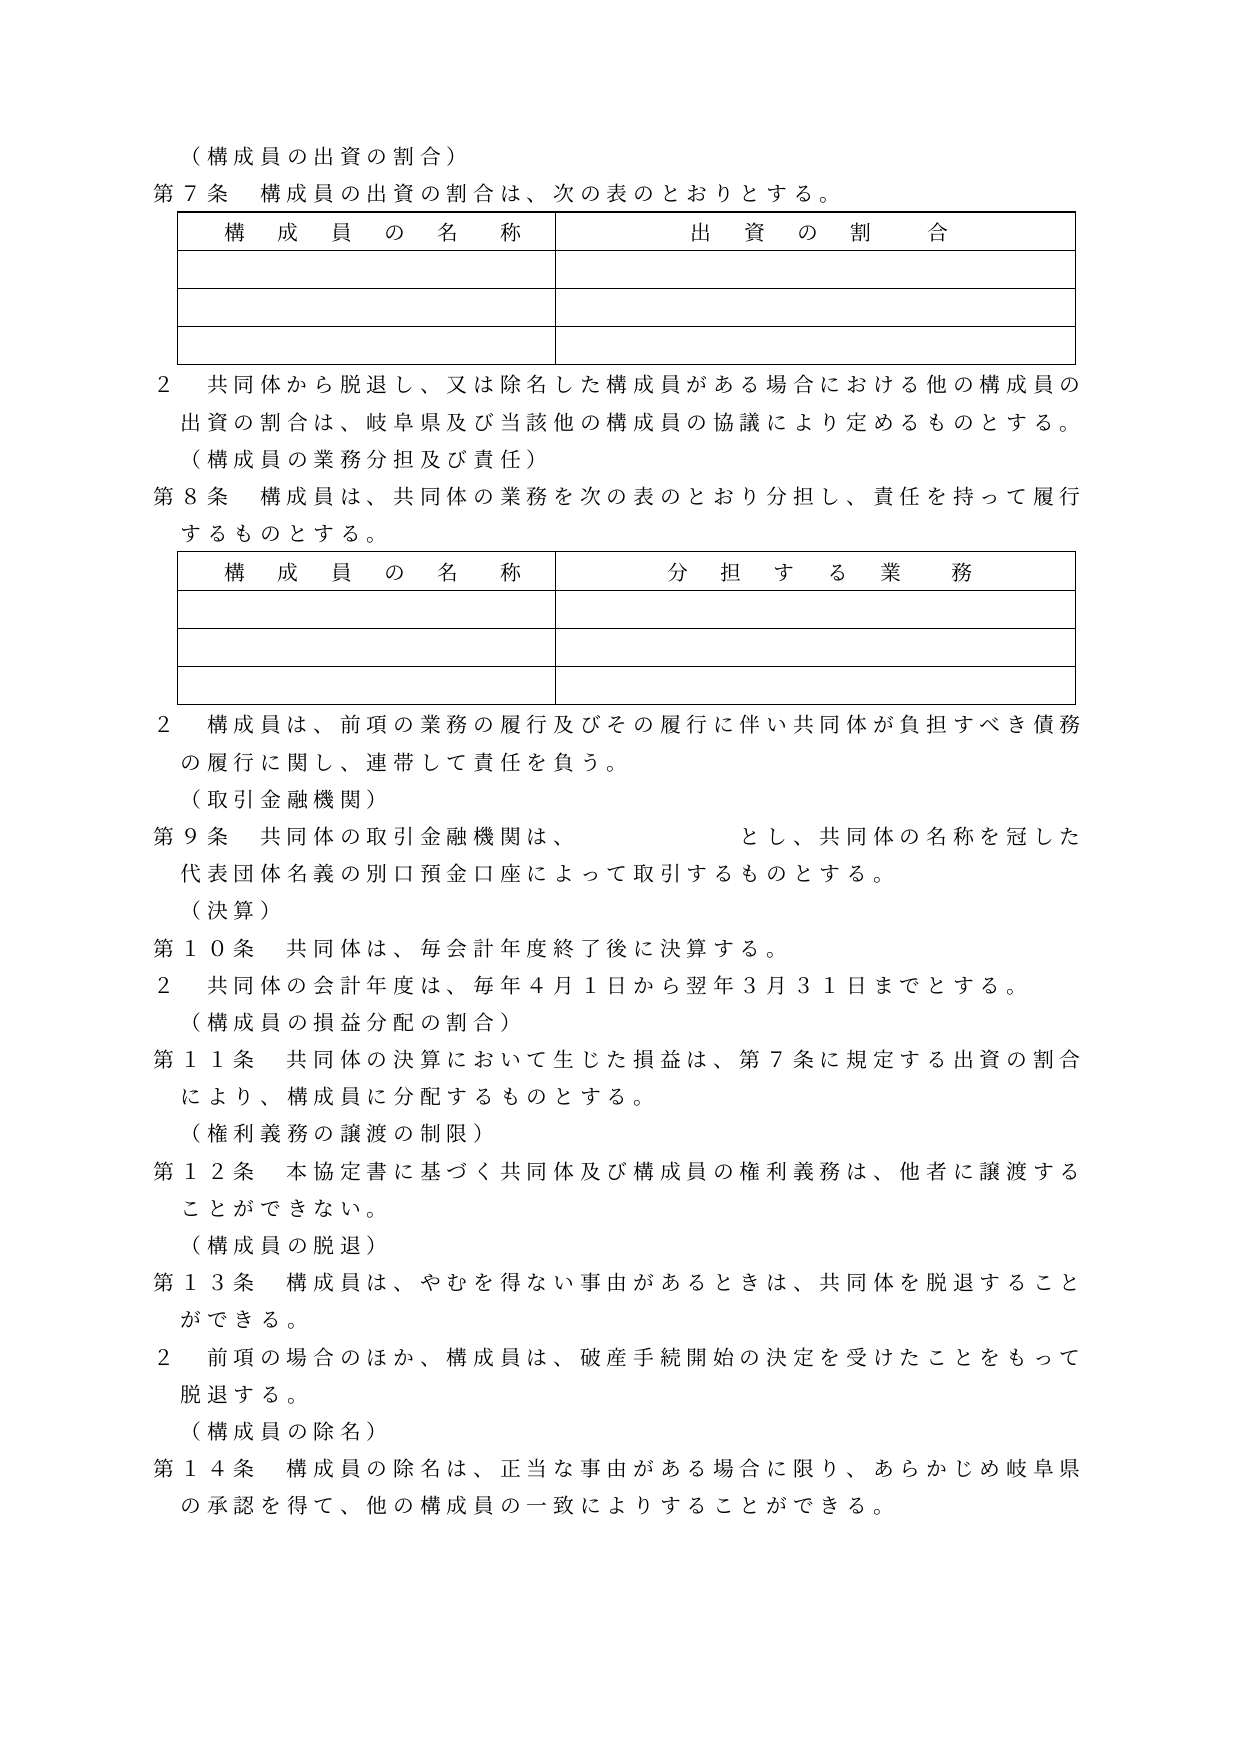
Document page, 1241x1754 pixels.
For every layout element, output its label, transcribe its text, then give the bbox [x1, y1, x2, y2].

text 第１３条 構成員は、やむを得ない事由があるときは、共同体を脱退することができる。 [153, 1263, 1087, 1337]
text （構成員の除名） [153, 1412, 1087, 1449]
text （構成員の業務分担及び責任） [153, 440, 1087, 477]
table_cell [556, 667, 1075, 704]
table_cell [556, 289, 1075, 326]
text （権利義務の譲渡の制限） [153, 1114, 1087, 1151]
table_cell [556, 251, 1075, 288]
text 第７条 構成員の出資の割合は、次の表のとおりとする。 [153, 174, 1087, 211]
text ２ 構成員は、前項の業務の履行及びその履行に伴い共同体が負担すべき債務の履行に関し、連帯して責任を負う。 [153, 705, 1087, 779]
text （取引金融機関） [153, 779, 1087, 817]
text 第１２条 本協定書に基づく共同体及び構成員の権利義務は、他者に譲渡することができない。 [153, 1151, 1087, 1226]
text ２ 共同体から脱退し、又は除名した構成員がある場合における他の構成員の出資の割合は、岐阜県及び当該他の構成員の協議により定めるものとする。 [153, 365, 1087, 440]
table_cell [556, 591, 1075, 628]
table_header 出資の割合 [556, 213, 1075, 249]
text 第８条 構成員は、共同体の業務を次の表のとおり分担し、責任を持って履行するものとする。 [153, 477, 1087, 551]
table_header 構成員の名称 [178, 552, 555, 589]
table_header 構成員の名称 [178, 213, 555, 249]
table_header 分担する業務 [556, 552, 1075, 589]
table_cell [178, 251, 555, 288]
table_cell [178, 591, 555, 628]
text ２ 前項の場合のほか、構成員は、破産手続開始の決定を受けたことをもって脱退する。 [153, 1337, 1087, 1412]
table_cell [178, 289, 555, 326]
table_cell [178, 667, 555, 704]
text 第９条 共同体の取引金融機関は、 とし、共同体の名称を冠した代表団体名義の別口預金口座によって取引するものとする。 [153, 817, 1087, 891]
text （決算） [153, 891, 1087, 928]
table_cell [556, 629, 1075, 666]
table_cell [556, 327, 1075, 364]
text 第１４条 構成員の除名は、正当な事由がある場合に限り、あらかじめ岐阜県の承認を得て、他の構成員の一致によりすることができる。 [153, 1449, 1087, 1523]
table_cell [178, 327, 555, 364]
text 第１１条 共同体の決算において生じた損益は、第７条に規定する出資の割合により、構成員に分配するものとする。 [153, 1040, 1087, 1114]
text （構成員の脱退） [153, 1226, 1087, 1263]
text （構成員の出資の割合） [153, 137, 1087, 174]
table_cell [178, 629, 555, 666]
text ２ 共同体の会計年度は、毎年４月１日から翌年３月３１日までとする。 [153, 966, 1087, 1003]
text 第１０条 共同体は、毎会計年度終了後に決算する。 [153, 928, 1087, 966]
text （構成員の損益分配の割合） [153, 1003, 1087, 1040]
